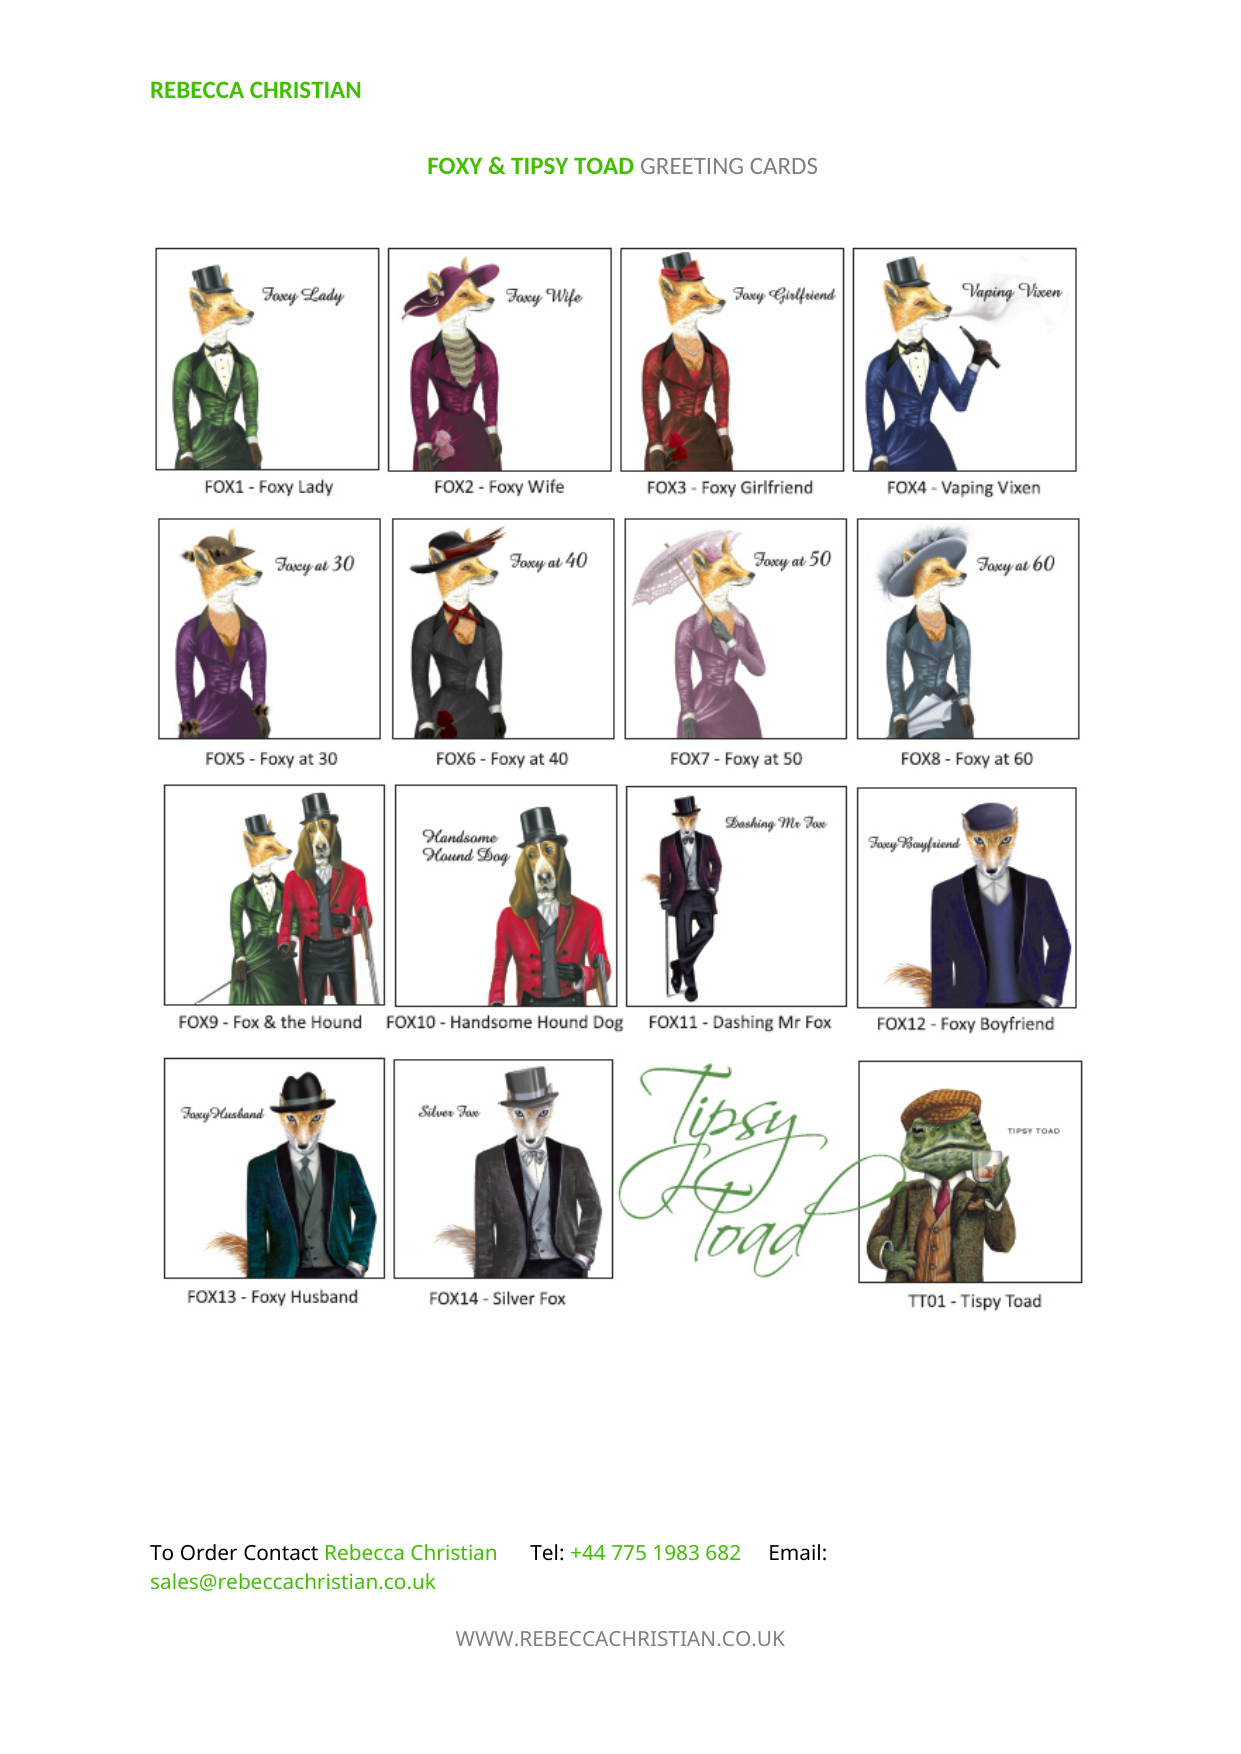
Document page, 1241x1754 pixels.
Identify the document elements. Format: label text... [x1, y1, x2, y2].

picture [150, 241, 1091, 1327]
text FOXY & TIPSY TOAD GREETING CARDS [150, 150, 1095, 181]
